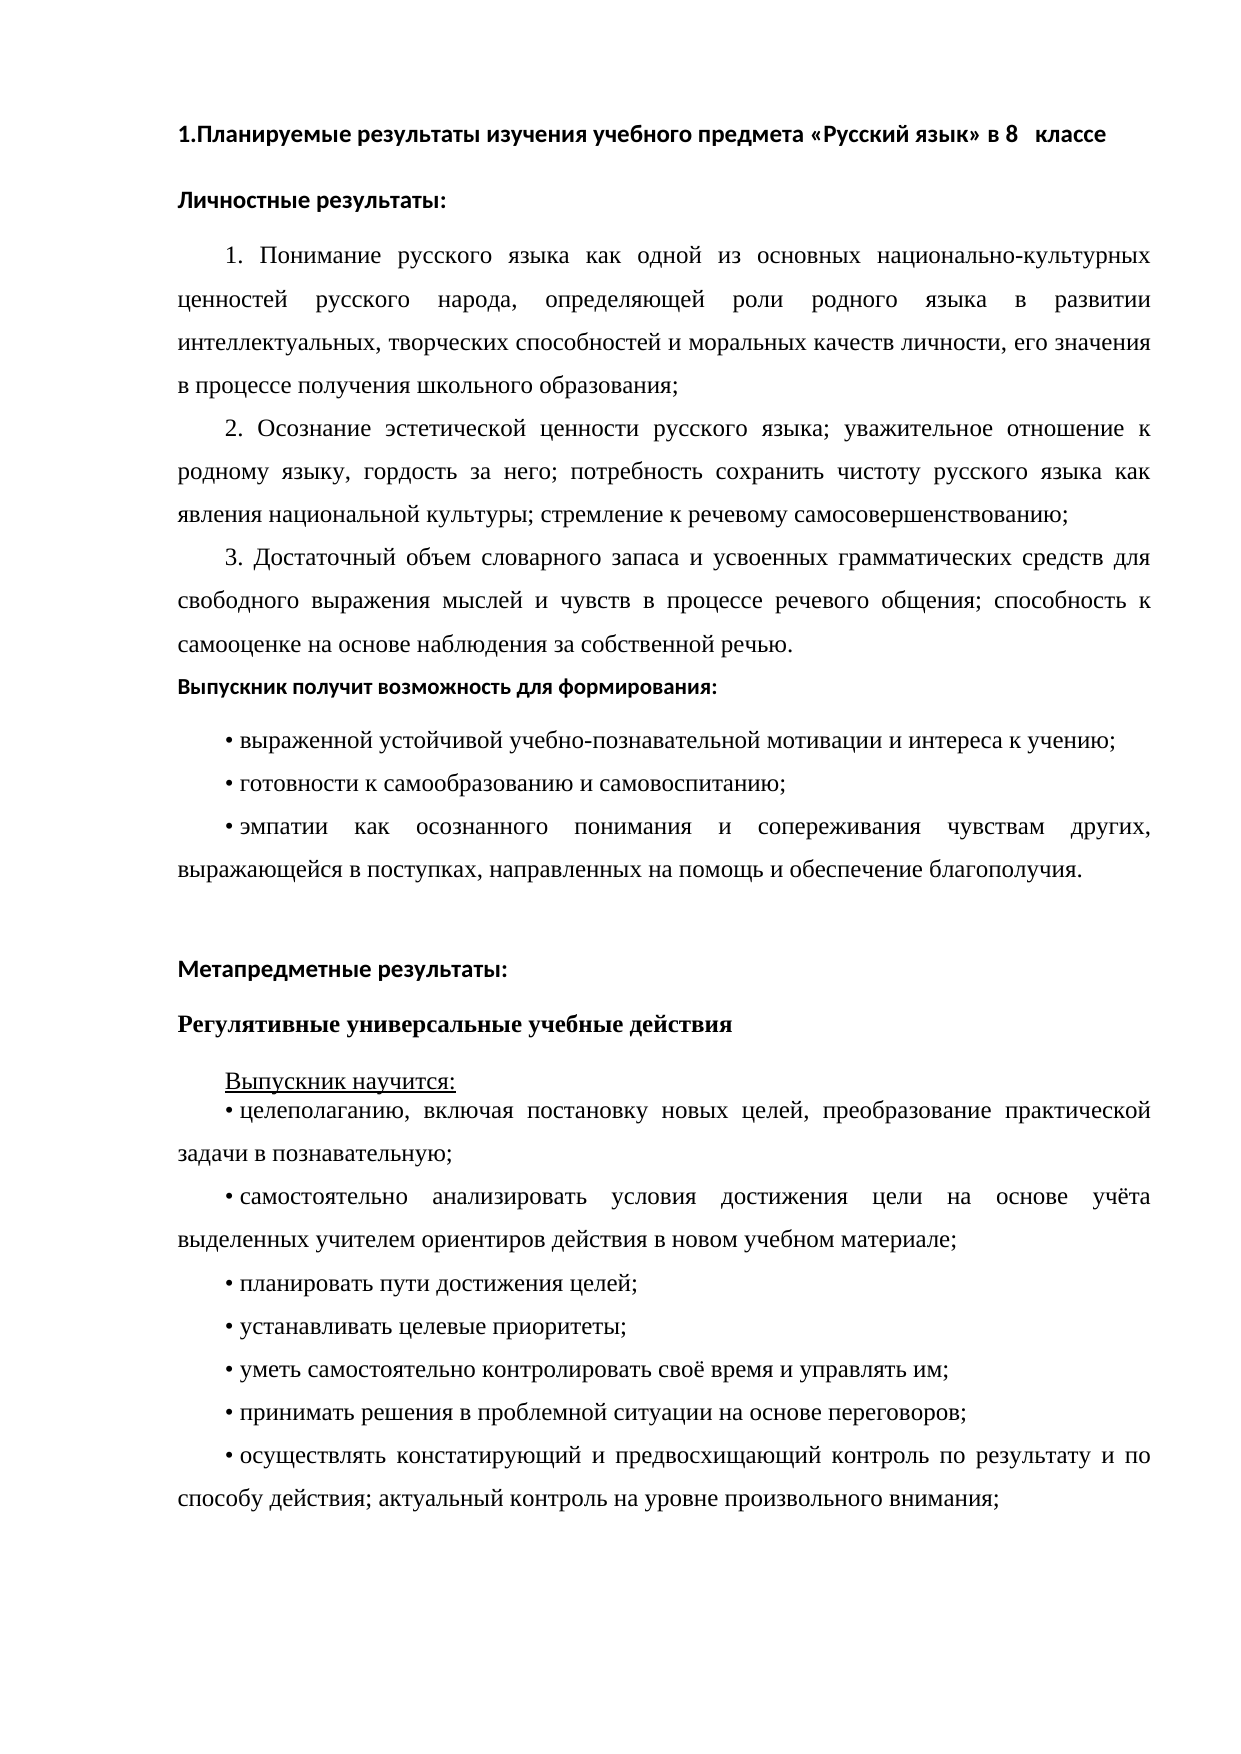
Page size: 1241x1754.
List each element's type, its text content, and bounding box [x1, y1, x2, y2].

text • выраженной устойчивой учебно-познавательной мотивации и интереса к учению; [177, 725, 1152, 753]
text Регулятивные универсальные учебные действия [177, 1009, 1152, 1038]
text • целеполаганию, включая постановку новых целей, преобразование практической задачи в познавательную; [177, 1095, 1152, 1167]
text Личностные результаты: [177, 185, 1152, 215]
text • планировать пути достижения целей; [177, 1268, 1152, 1296]
text • эмпатии как осознанного понимания и сопереживания чувствам других, выражающейся в поступках, направленных на помощь и обеспечение благополучия. [177, 811, 1152, 883]
text Выпускник научится: [177, 1066, 1152, 1095]
text 3. Достаточный объем словарного запаса и усвоенных грамматических средств для свободного выражения мыслей и чувств в процессе речевого общения; способность к самооценке на основе наблюдения за собственной речью. [177, 542, 1152, 657]
text Метапредметные результаты: [177, 953, 1152, 984]
text 2. Осознание эстетической ценности русского языка; уважительное отношение к родному языку, гордость за него; потребность сохранить чистоту русского языка как явления национальной культуры; стремление к речевому самосовершенствованию; [177, 413, 1152, 528]
text • принимать решения в проблемной ситуации на основе переговоров; [177, 1397, 1152, 1426]
text • осуществлять констатирующий и предвосхищающий контроль по результату и по способу действия; актуальный контроль на уровне произвольного внимания; [177, 1440, 1152, 1512]
text • устанавливать целевые приоритеты; [177, 1311, 1152, 1339]
text • уметь самостоятельно контролировать своё время и управлять им; [177, 1354, 1152, 1383]
text 1. Понимание русского языка как одной из основных национально-культурных ценностей русского народа, определяющей роли родного языка в развитии интеллектуальных, творческих способностей и моральных качеств личности, его значения в процессе получения школьного образования; [177, 241, 1152, 399]
text • самостоятельно анализировать условия достижения цели на основе учёта выделенных учителем ориентиров действия в новом учебном материале; [177, 1181, 1152, 1253]
text 1.Планируемые результаты изучения учебного предмета «Русский язык» в 8 классе [177, 118, 1152, 149]
text • готовности к самообразованию и самовоспитанию; [177, 768, 1152, 797]
text Выпускник получит возможность для формирования: [177, 672, 1152, 700]
